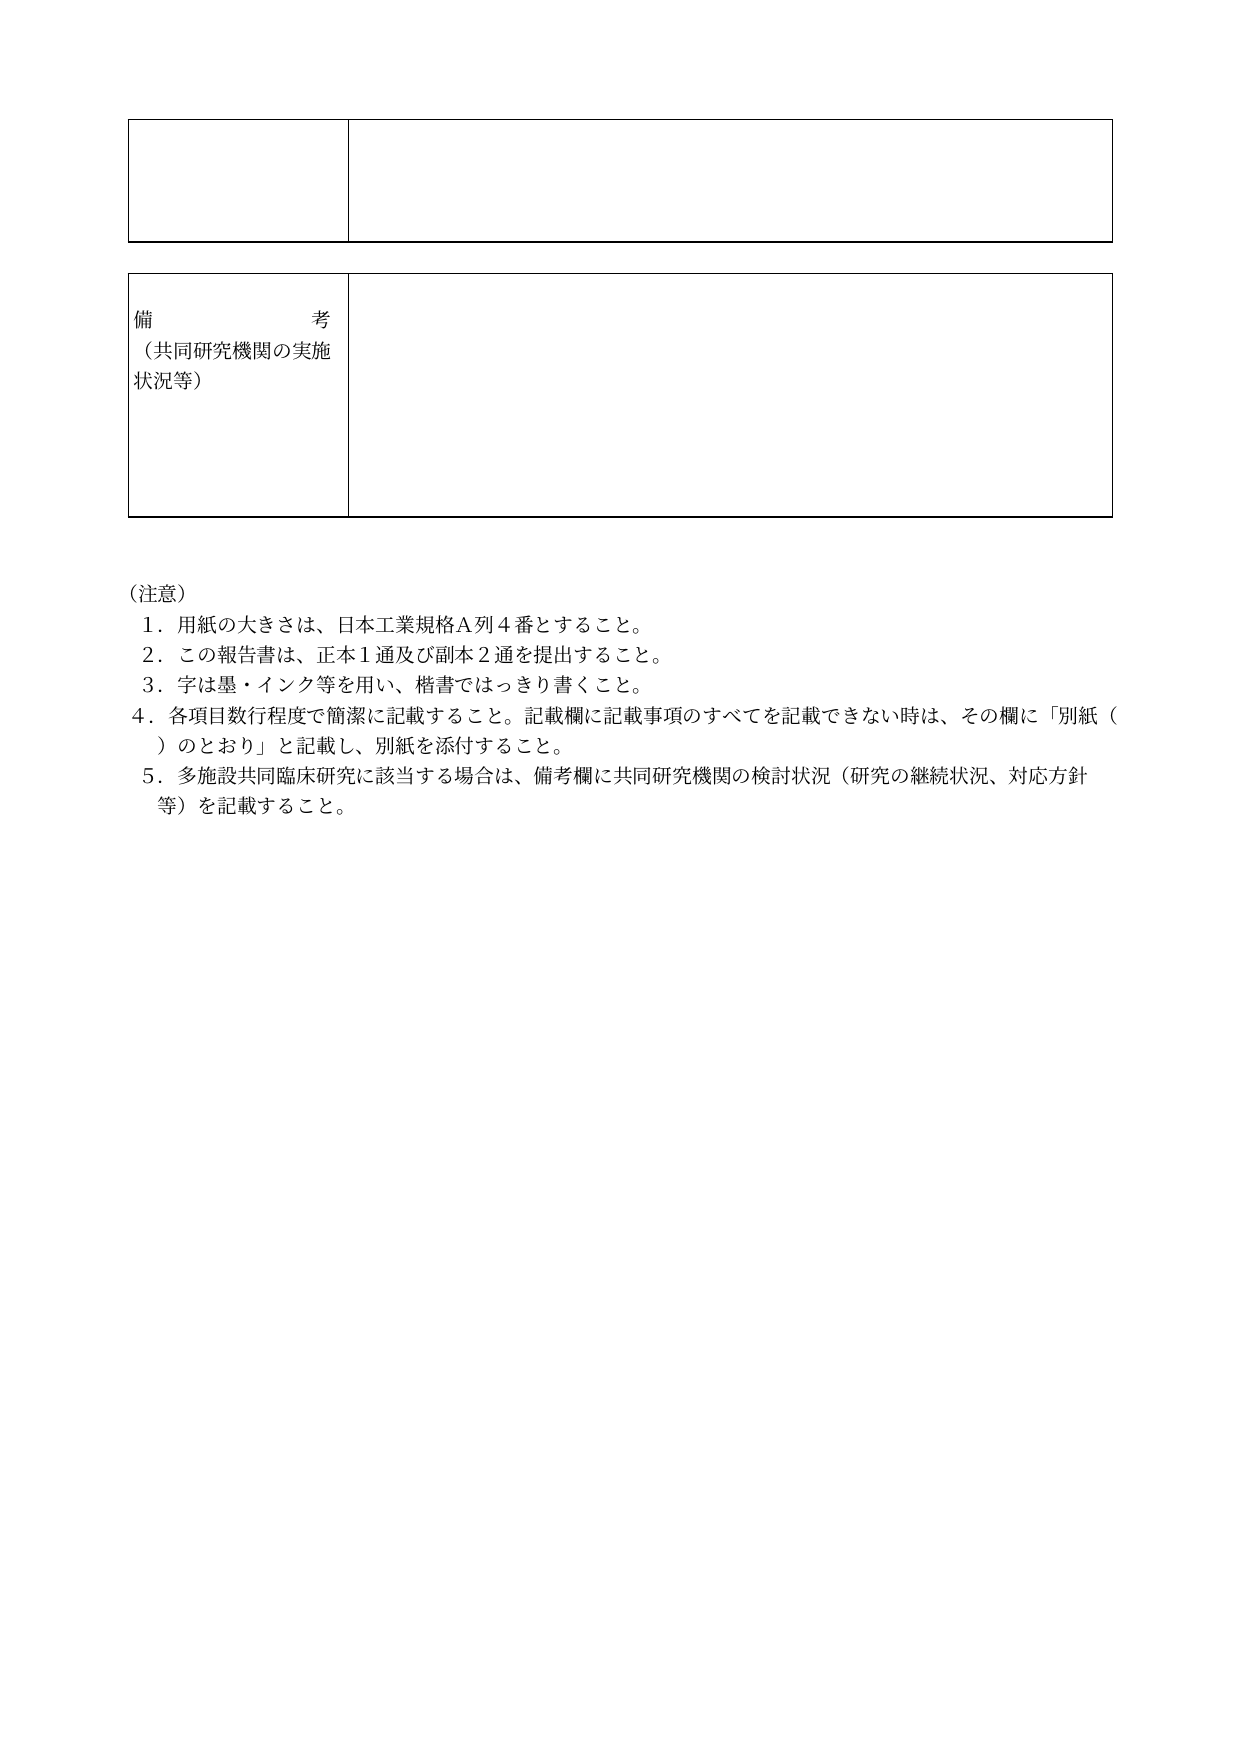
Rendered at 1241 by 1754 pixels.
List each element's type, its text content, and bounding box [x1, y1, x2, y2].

table_header 備 考 （共同研究機関の実施状況等） [129, 274, 348, 516]
text ３．字は墨・インク等を用い、楷書ではっきり書くこと。 [118, 669, 1122, 699]
table_cell [349, 120, 1112, 241]
text ４．各項目数行程度で簡潔に記載すること。記載欄に記載事項のすべてを記載できない時は、その欄に「別紙（ ）のとおり」と記載し、別紙を添付すること。 [118, 699, 1122, 760]
text ２．この報告書は、正本１通及び副本２通を提出すること。 [118, 639, 1122, 669]
text ５．多施設共同臨床研究に該当する場合は、備考欄に共同研究機関の検討状況（研究の継続状況、対応方針等）を記載すること。 [138, 760, 1122, 821]
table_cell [129, 120, 348, 241]
text （注意） [118, 578, 1122, 608]
text １．用紙の大きさは、日本工業規格Ａ列４番とすること。 [118, 608, 1122, 639]
table_header [349, 274, 1112, 516]
